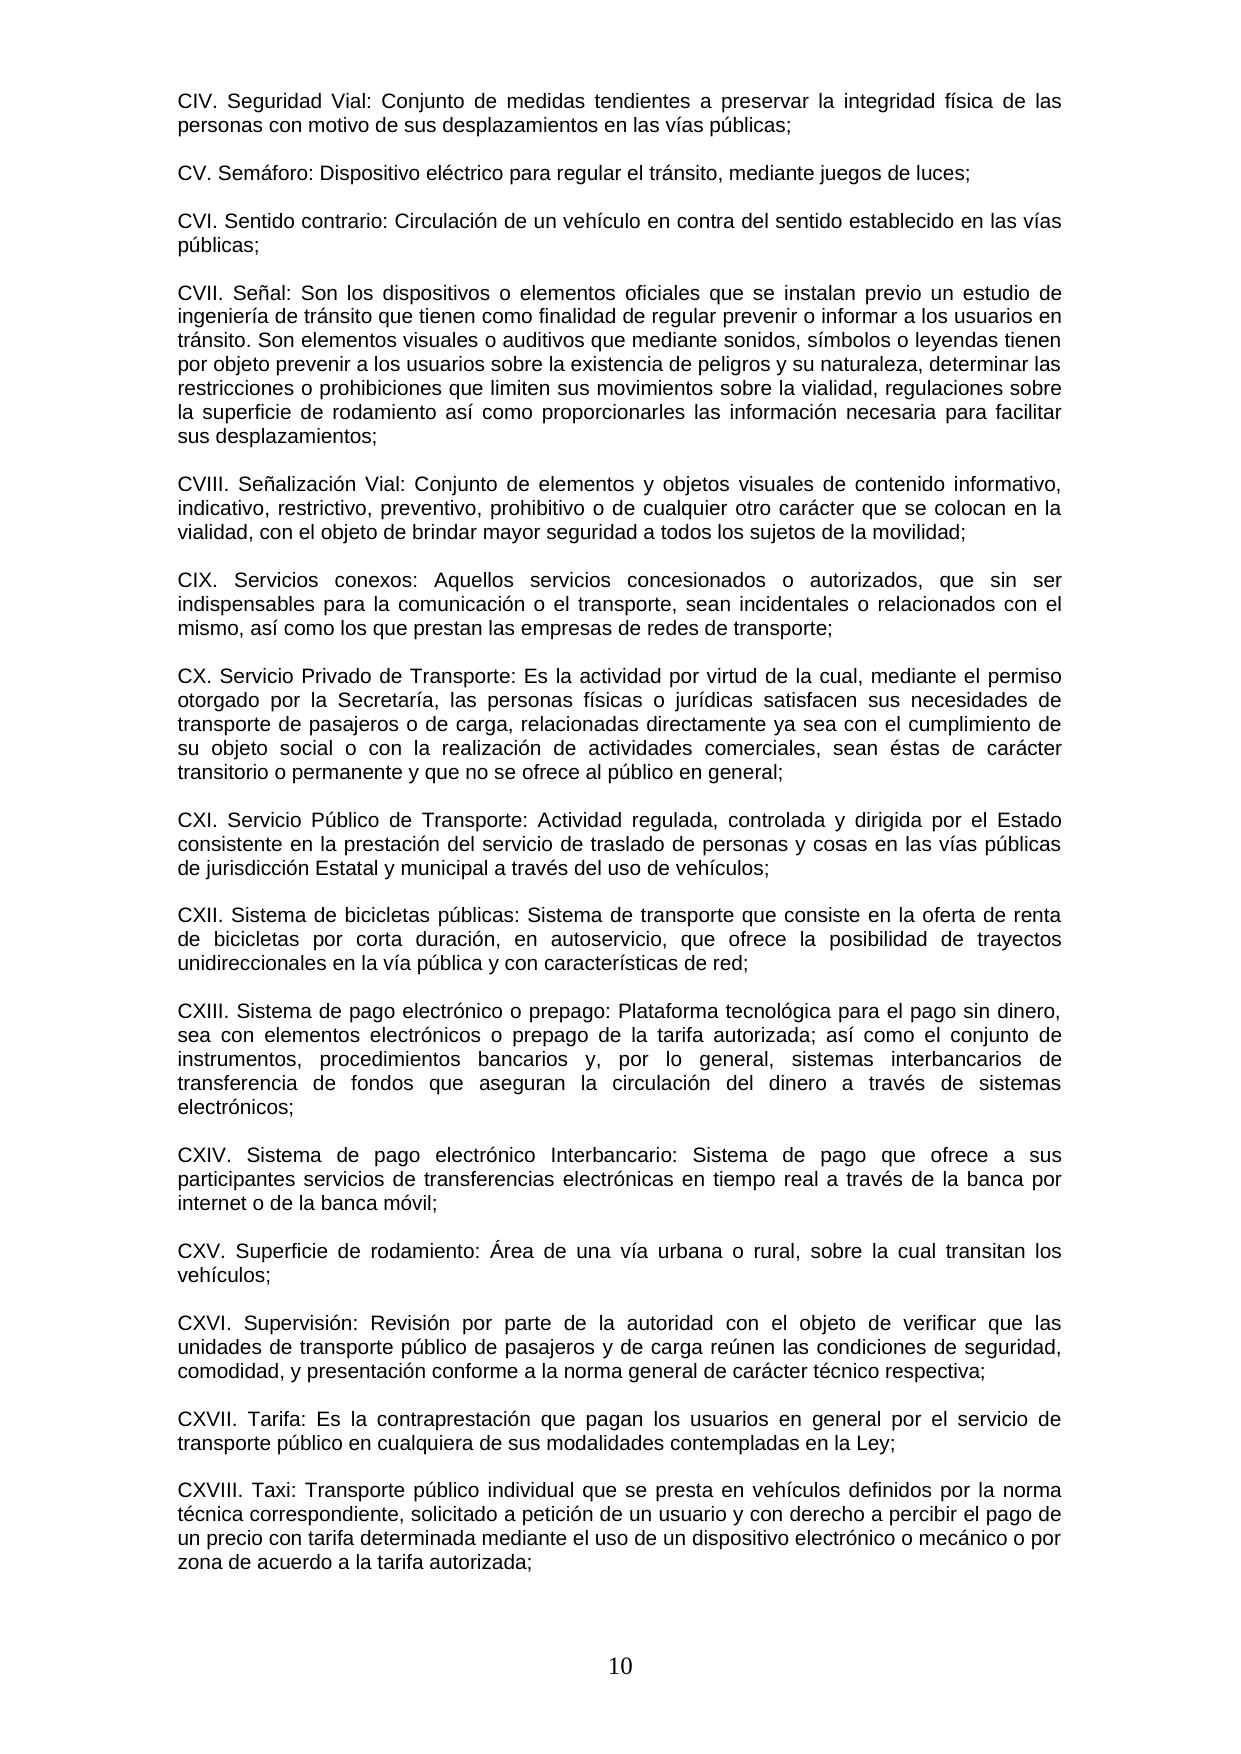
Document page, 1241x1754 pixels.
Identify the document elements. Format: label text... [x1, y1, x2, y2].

text CXVI. Supervisión: Revisión por parte de la autoridad con el objeto de verificar que las unidades de transporte público de pasajeros y de carga reúnen las condiciones de seguridad, comodidad, y presentación conforme a la norma general de carácter técnico respectiva; [177, 1311, 1063, 1382]
text CXII. Sistema de bicicletas públicas: Sistema de transporte que consiste en la oferta de renta de bicicletas por corta duración, en autoservicio, que ofrece la posibilidad de trayectos unidireccionales en la vía pública y con características de red; [177, 903, 1063, 975]
text CXI. Servicio Público de Transporte: Actividad regulada, controlada y dirigida por el Estado consistente en la prestación del servicio de traslado de personas y cosas en las vías públicas de jurisdicción Estatal y municipal a través del uso de vehículos; [177, 807, 1063, 879]
text CV. Semáforo: Dispositivo eléctrico para regular el tránsito, mediante juegos de luces; [177, 161, 1063, 184]
text CXIV. Sistema de pago electrónico Interbancario: Sistema de pago que ofrece a sus participantes servicios de transferencias electrónicas en tiempo real a través de la banca por internet o de la banca móvil; [177, 1143, 1063, 1215]
text CX. Servicio Privado de Transporte: Es la actividad por virtud de la cual, mediante el permiso otorgado por , las personas físicas o jurídicas satisfacen sus necesidades de transporte de pasajeros o de carga, relacionadas directamente ya sea con el cumplimiento de su objeto social o con la realización de actividades comerciales, sean éstas de carácter transitorio o permanente y que no se ofrece al público en general; [177, 664, 1063, 783]
text CXVII. Tarifa: Es la contraprestación que pagan los usuarios en general por el servicio de transporte público en cualquiera de sus modalidades contempladas en ; [177, 1406, 1063, 1454]
text CVI. Sentido contrario: Circulación de un vehículo en contra del sentido establecido en las vías públicas; [177, 208, 1063, 256]
text CXV. Superficie de rodamiento: Área de una vía urbana o rural, sobre la cual transitan los vehículos; [177, 1239, 1063, 1287]
text CVIII. Señalización Vial: Conjunto de elementos y objetos visuales de contenido informativo, indicativo, restrictivo, preventivo, prohibitivo o de cualquier otro carácter que se colocan en la vialidad, con el objeto de brindar mayor seguridad a todos los sujetos de la movilidad; [177, 472, 1063, 544]
text CXVIII. Taxi: Transporte público individual que se presta en vehículos definidos por la norma técnica correspondiente, solicitado a petición de un usuario y con derecho a percibir el pago de un precio con tarifa determinada mediante el uso de un dispositivo electrónico o mecánico o por zona de acuerdo a la tarifa autorizada; [177, 1478, 1063, 1574]
text CIV. Seguridad Vial: Conjunto de medidas tendientes a preservar la integridad física de las personas con motivo de sus desplazamientos en las vías públicas; [177, 89, 1063, 137]
text CVII. Señal: Son los dispositivos o elementos oficiales que se instalan previo un estudio de ingeniería de tránsito que tienen como finalidad de regular prevenir o informar a los usuarios en tránsito. Son elementos visuales o auditivos que mediante sonidos, símbolos o leyendas tienen por objeto prevenir a los usuarios sobre la existencia de peligros y su naturaleza, determinar las restricciones o prohibiciones que limiten sus movimientos sobre la vialidad, regulaciones sobre la superficie de rodamiento así como proporcionarles las información necesaria para facilitar sus desplazamientos; [177, 280, 1063, 448]
text CIX. Servicios conexos: Aquellos servicios concesionados o autorizados, que sin ser indispensables para la comunicación o el transporte, sean incidentales o relacionados con el mismo, así como los que prestan las empresas de redes de transporte; [177, 568, 1063, 640]
text CXIII. Sistema de pago electrónico o prepago: Plataforma tecnológica para el pago sin dinero, sea con elementos electrónicos o prepago de la tarifa autorizada; así como el conjunto de instrumentos, procedimientos bancarios y, por lo general, sistemas interbancarios de transferencia de fondos que aseguran la circulación del dinero a través de sistemas electrónicos; [177, 999, 1063, 1119]
